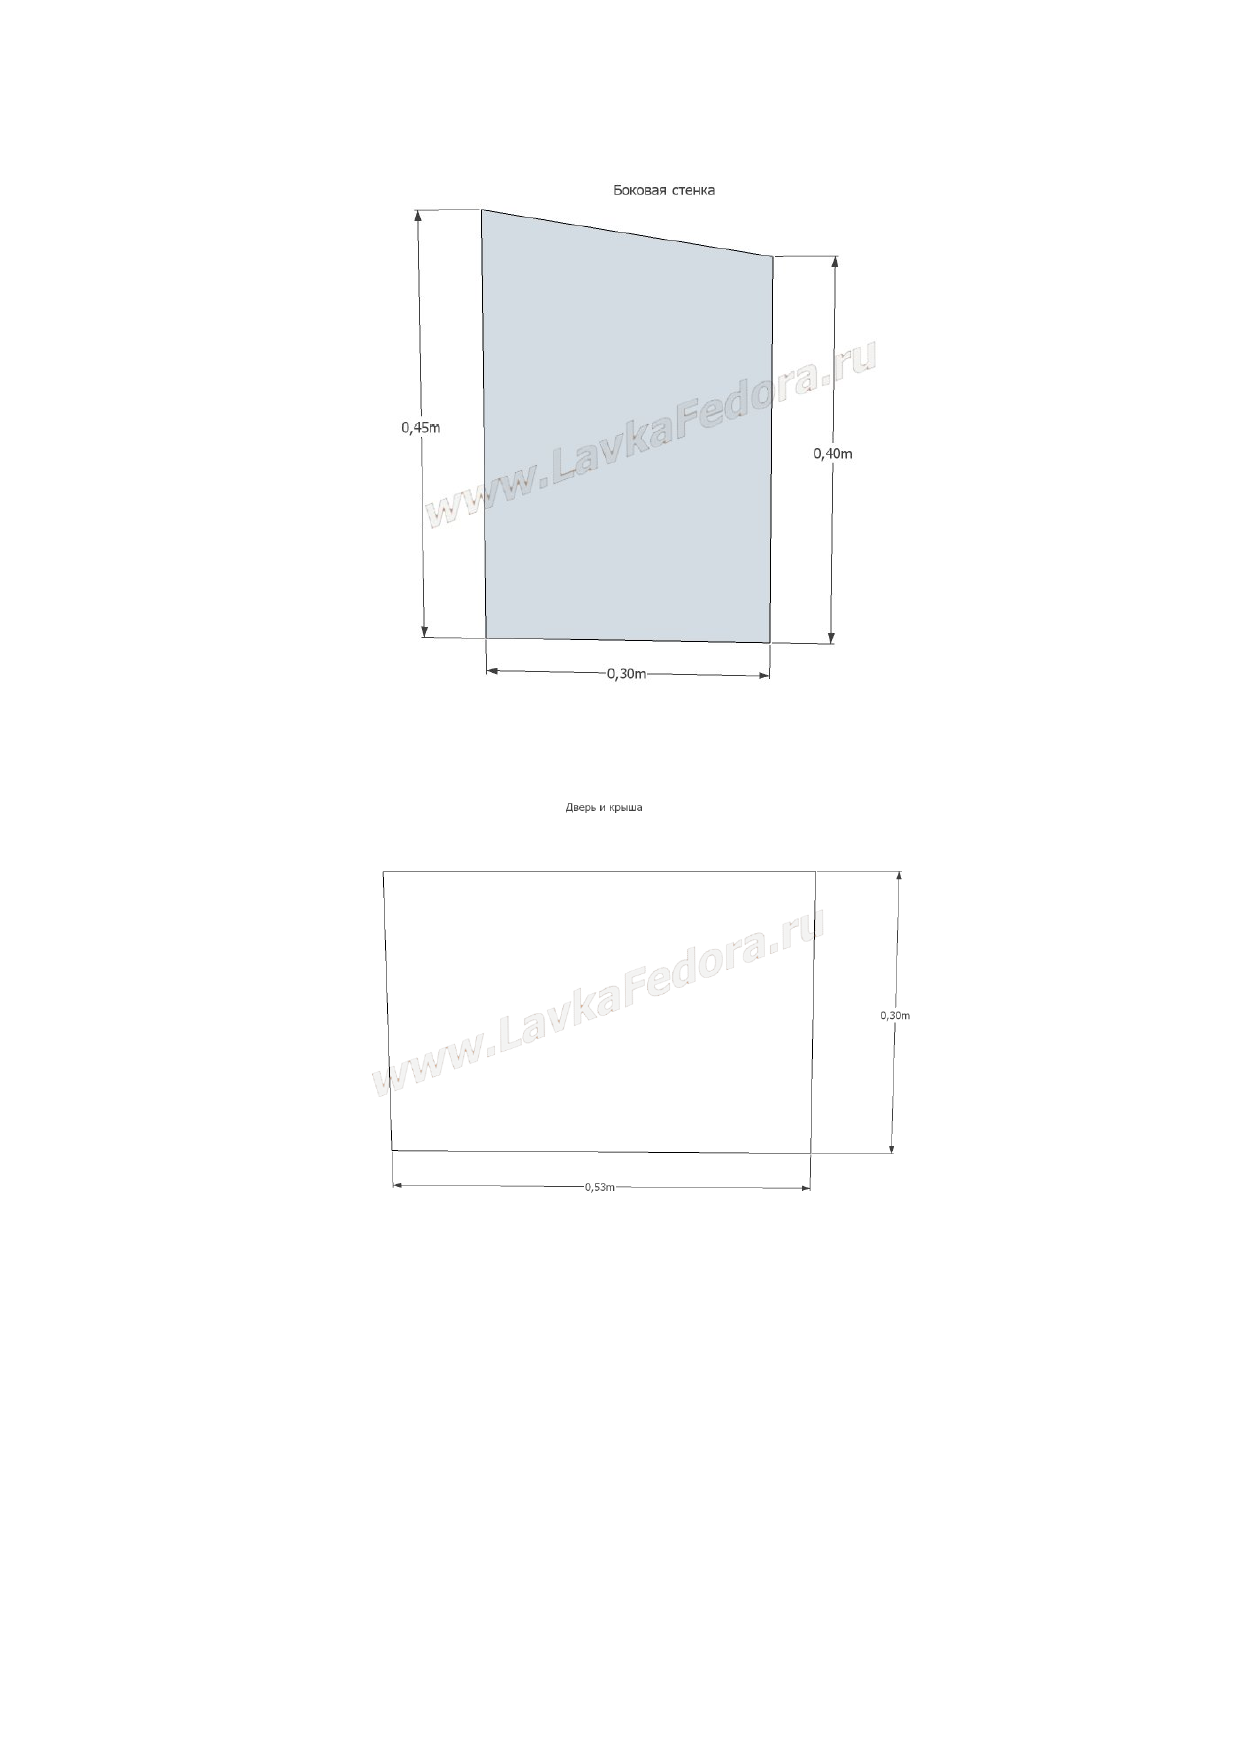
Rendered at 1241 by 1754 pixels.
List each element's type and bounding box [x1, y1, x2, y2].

picture [177, 734, 1152, 1277]
picture [177, 118, 1152, 730]
